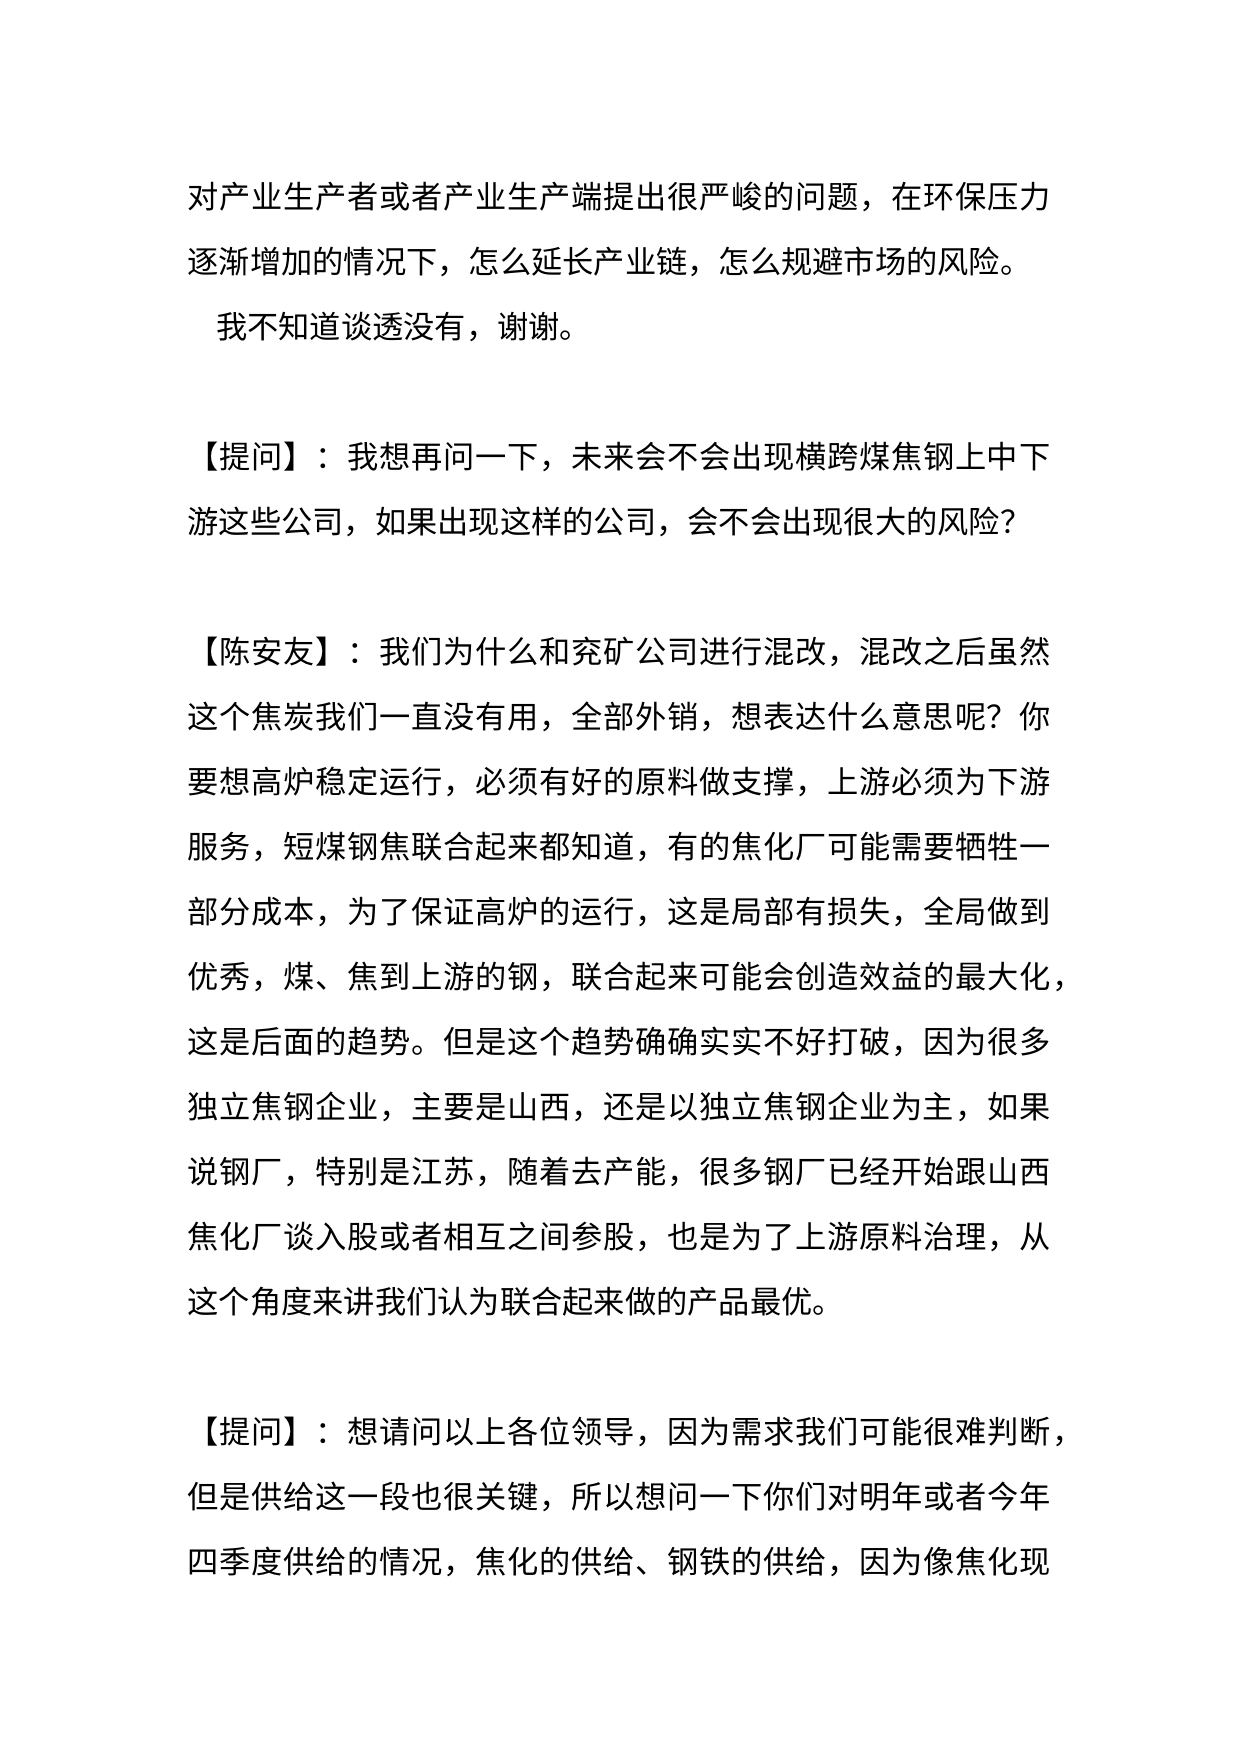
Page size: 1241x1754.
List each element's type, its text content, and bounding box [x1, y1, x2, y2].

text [187, 162, 1053, 292]
text 【陈安友】：我们为什么和兖矿公司进行混改，混改之后虽然这个焦炭我们一直没有用，全部外销，想表达什么意思呢？你要想高炉稳定运行，必须有好的原料做支撑，上游必须为下游服务，短煤钢焦联合起来都知道，有的焦化厂可能需要牺牲一部分成本，为了保证高炉的运行，这是局部有损失，全局做到优秀，煤、焦到上游的钢，联合起来可能会创造效益的最大化，这是后面的趋势。但是这个趋势确确实实不好打破，因为很多独立焦钢企业，主要是山西，还是以独立焦钢企业为主，如果说钢厂，特别是江苏，随着去产能，很多钢厂已经开始跟山西焦化厂谈入股或者相互之间参股，也是为了上游原料治理，从这个角度来讲我们认为联合起来做的产品最优。 [187, 617, 1053, 1332]
text 【提问】：我想再问一下，未来会不会出现横跨煤焦钢上中下游这些公司，如果出现这样的公司，会不会出现很大的风险？ [187, 422, 1053, 552]
text 我不知道谈透没有，谢谢。 [187, 292, 1053, 357]
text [187, 1397, 1053, 1592]
